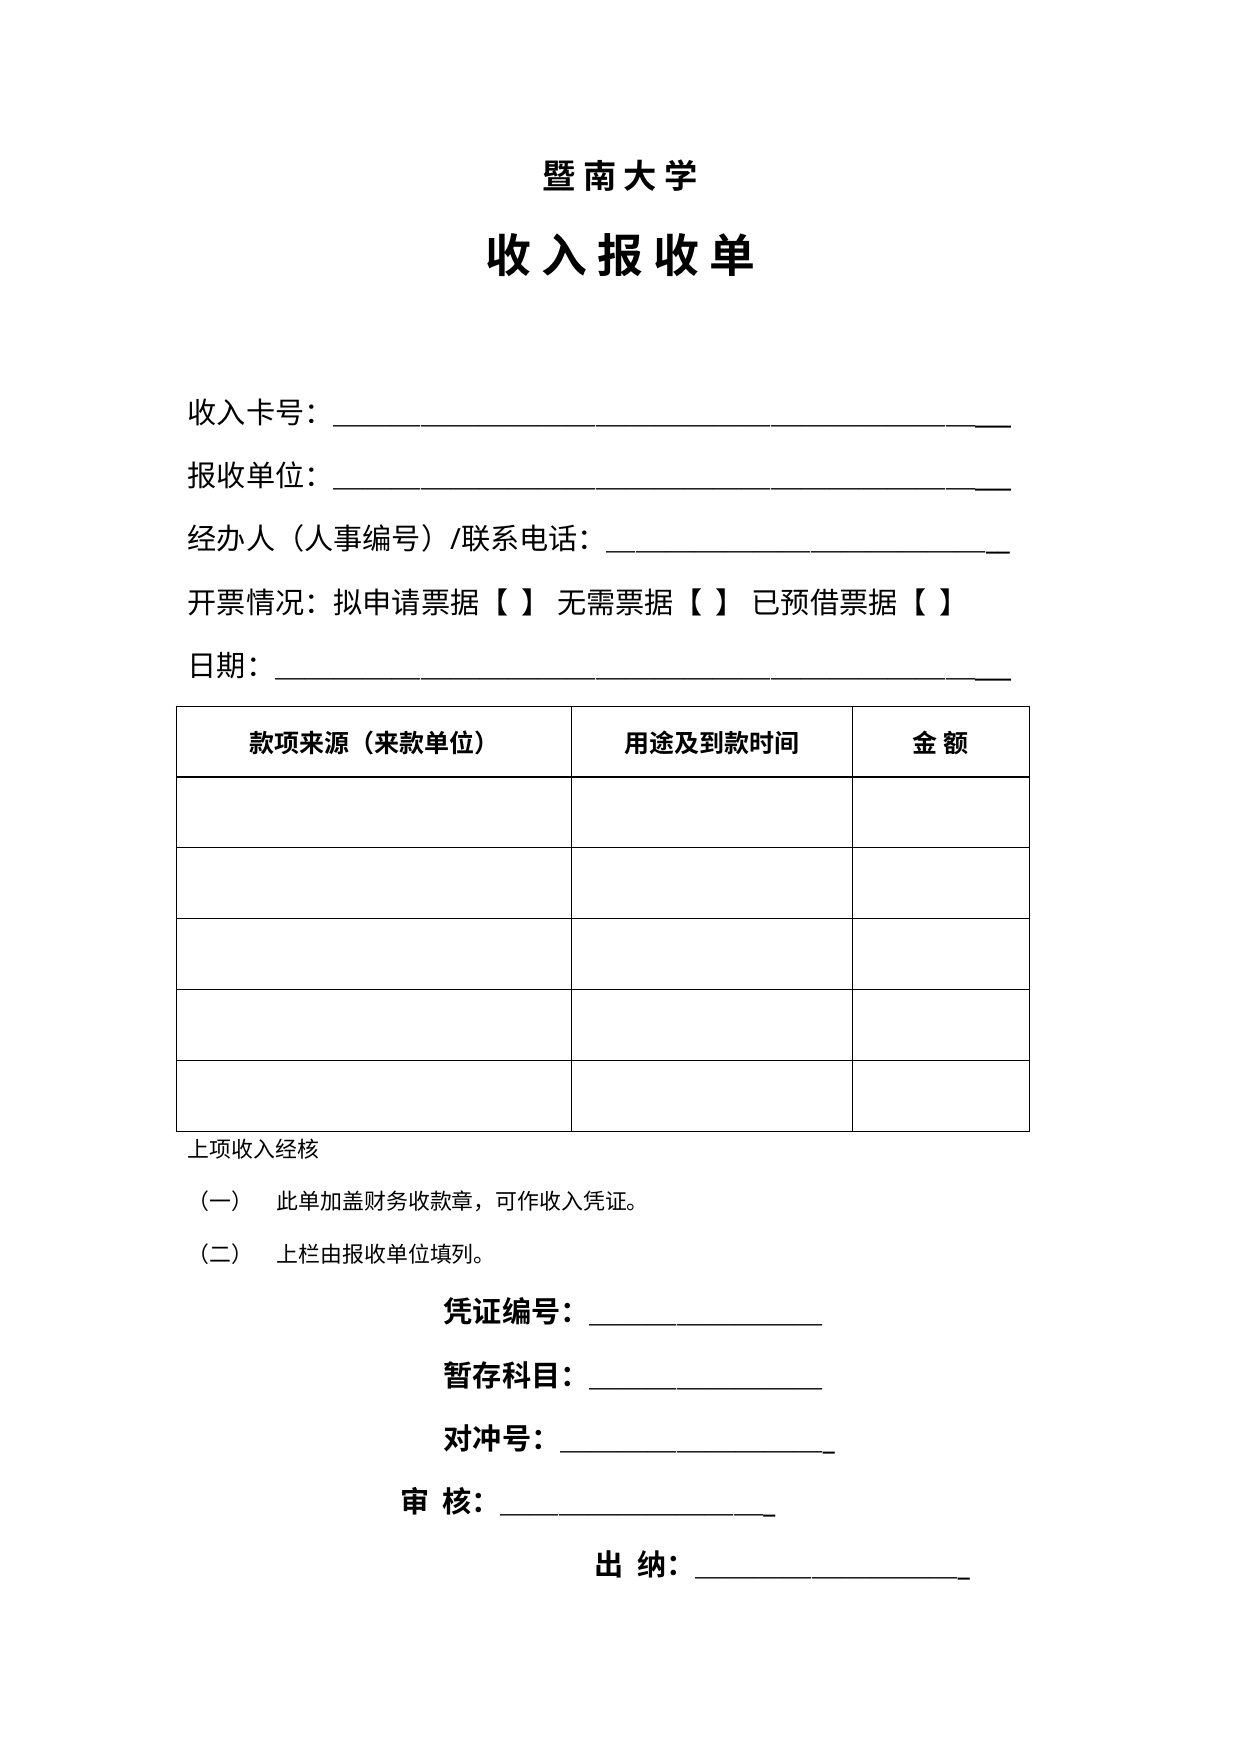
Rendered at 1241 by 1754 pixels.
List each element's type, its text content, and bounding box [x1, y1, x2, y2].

table_cell [853, 848, 1029, 918]
table_cell [572, 1061, 852, 1131]
table_cell [177, 778, 571, 847]
table_cell [177, 1061, 571, 1131]
table_cell [853, 1061, 1029, 1131]
table_cell [177, 990, 571, 1060]
table_cell [177, 919, 571, 989]
table_header 用途及到款时间 [572, 707, 852, 776]
text 出 纳：＿＿＿＿＿＿＿＿＿_ [187, 1542, 994, 1584]
table_cell [853, 778, 1029, 847]
text 经办人（人事编号）/联系电话：＿＿＿＿＿＿＿＿＿＿＿＿＿__ [187, 516, 1053, 558]
table_cell [572, 848, 852, 918]
text 暨 南 大 学 [187, 150, 1053, 198]
list 上栏由报收单位填列。 [187, 1237, 1053, 1268]
table_cell [853, 990, 1029, 1060]
text 日期：＿＿＿＿＿＿＿＿＿＿＿＿＿＿＿＿＿＿＿＿＿＿＿＿___ [187, 642, 1053, 685]
table_cell [572, 919, 852, 989]
list 此单加盖财务收款章，可作收入凭证。 [187, 1184, 1053, 1216]
text 上项收入经核 [187, 1132, 1053, 1163]
text 收入卡号：＿＿＿＿＿＿＿＿＿＿＿＿＿＿＿＿＿＿＿＿＿＿___ [187, 389, 1053, 432]
table_cell [572, 778, 852, 847]
table_header 金 额 [853, 707, 1029, 776]
list 凭证编号：＿＿＿＿＿＿＿＿ [277, 1289, 1053, 1331]
list 对冲号：＿＿＿＿＿＿＿＿＿_ [277, 1415, 1053, 1458]
table_cell [853, 919, 1029, 989]
text 开票情况：拟申请票据【 】 无需票据【 】 已预借票据【 】 [187, 579, 1053, 621]
text 收 入 报 收 单 [187, 219, 1053, 285]
text 报收单位：＿＿＿＿＿＿＿＿＿＿＿＿＿＿＿＿＿＿＿＿＿＿___ [187, 453, 1053, 495]
list 暂存科目：＿＿＿＿＿＿＿＿ [277, 1352, 1053, 1394]
text 审 核：＿＿＿＿＿＿＿＿＿_ [187, 1478, 1053, 1521]
table_header 款项来源（来款单位） [177, 707, 571, 776]
table_cell [177, 848, 571, 918]
table_cell [572, 990, 852, 1060]
